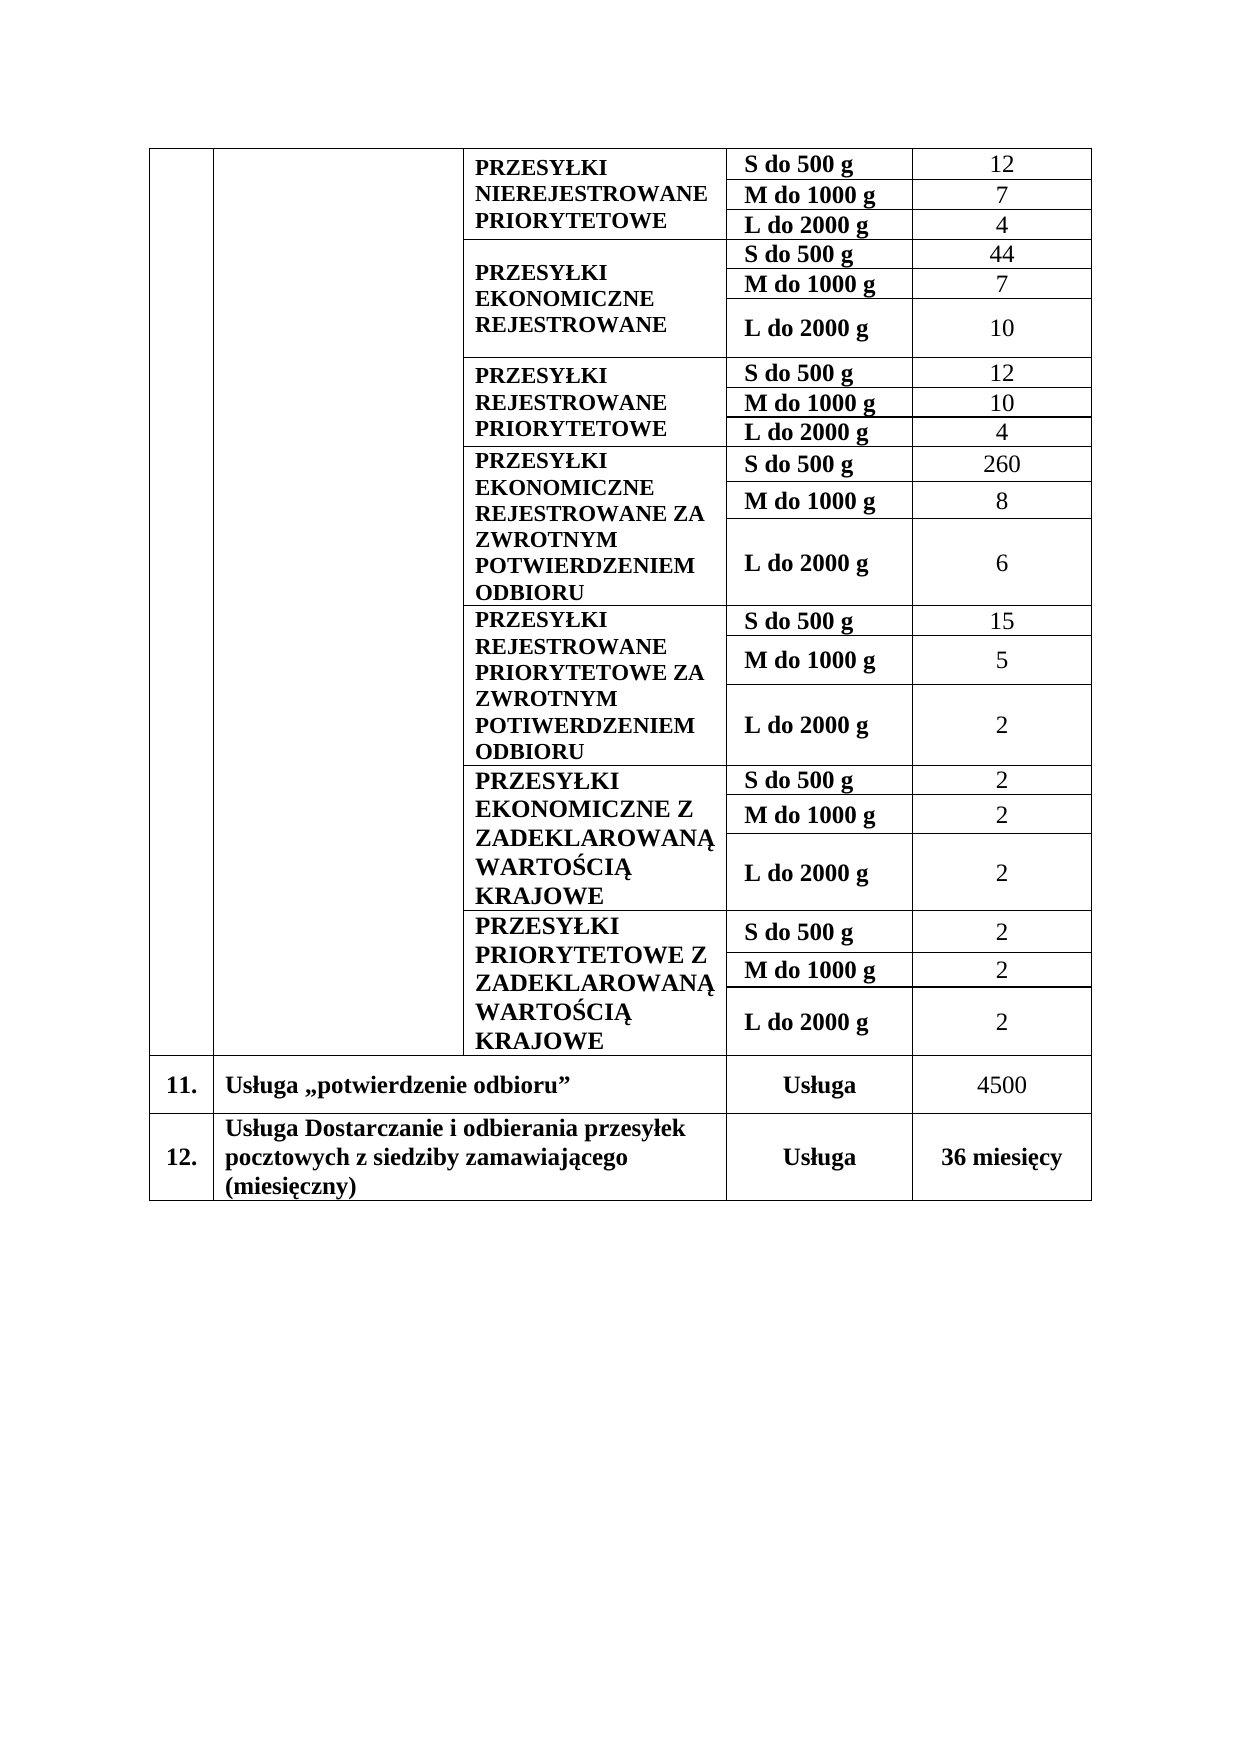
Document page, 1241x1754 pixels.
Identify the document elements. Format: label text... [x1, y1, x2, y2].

table_cell 2 [913, 766, 1091, 794]
table_cell 7 [913, 180, 1091, 209]
table_cell 7 [913, 269, 1091, 298]
table_cell PRZESYŁKI PRIORYTETOWE Z ZADEKLAROWANĄ WARTOŚCIĄ KRAJOWE [464, 911, 726, 1055]
table_cell 2 [913, 988, 1091, 1055]
table_cell M do 1000 g [727, 795, 912, 833]
table_cell Usługa „potwierdzenie odbioru” [214, 1056, 726, 1112]
table_cell PRZESYŁKI REJESTROWANE PRIORYTETOWE [464, 358, 726, 446]
table_cell 12. [150, 1114, 213, 1200]
table_cell S do 500 g [727, 149, 912, 179]
table_cell 12 [913, 358, 1091, 387]
table_cell 5 [913, 636, 1091, 683]
table_cell 4 [913, 418, 1091, 446]
table_cell 15 [913, 606, 1091, 635]
table_cell M do 1000 g [727, 388, 912, 416]
table_cell 36 miesięcy [913, 1114, 1091, 1200]
table_cell M do 1000 g [727, 636, 912, 683]
table_cell L do 2000 g [727, 418, 912, 446]
table_cell Usługa [727, 1114, 912, 1200]
table_cell L do 2000 g [727, 685, 912, 764]
table_cell 2 [913, 795, 1091, 833]
table_cell M do 1000 g [727, 180, 912, 209]
table_cell L do 2000 g [727, 210, 912, 238]
table_cell Usługa Dostarczanie i odbierania przesyłek pocztowych z siedziby zamawiającego (miesięczny) [214, 1114, 726, 1200]
table_cell 2 [913, 834, 1091, 910]
table_cell S do 500 g [727, 606, 912, 635]
table_cell 260 [913, 447, 1091, 481]
table_cell M do 1000 g [727, 482, 912, 518]
table_cell 11. [150, 1056, 213, 1112]
table_cell L do 2000 g [727, 299, 912, 357]
table_cell 6 [913, 519, 1091, 605]
table_cell 10 [913, 388, 1091, 416]
table_cell PRZESYŁKI EKONOMICZNE REJESTROWANE ZA ZWROTNYM POTWIERDZENIEM ODBIORU [464, 447, 726, 605]
table_cell PRZESYŁKI EKONOMICZNE REJESTROWANE [464, 240, 726, 357]
table_cell 2 [913, 953, 1091, 986]
table_cell 4 [913, 210, 1091, 238]
table_cell PRZESYŁKI EKONOMICZNE Z ZADEKLAROWANĄ WARTOŚCIĄ KRAJOWE [464, 766, 726, 910]
table_cell M do 1000 g [727, 269, 912, 298]
table_cell 10 [913, 299, 1091, 357]
table_cell S do 500 g [727, 447, 912, 481]
table_cell PRZESYŁKI REJESTROWANE PRIORYTETOWE ZA ZWROTNYM POTIWERDZENIEM ODBIORU [464, 606, 726, 764]
table_cell S do 500 g [727, 358, 912, 387]
table_cell 12 [913, 149, 1091, 179]
table_cell Usługa [727, 1056, 912, 1112]
table_cell L do 2000 g [727, 519, 912, 605]
table_cell 2 [913, 685, 1091, 764]
table_cell S do 500 g [727, 911, 912, 952]
table_cell 8 [913, 482, 1091, 518]
table_cell S do 500 g [727, 240, 912, 268]
table_cell L do 2000 g [727, 988, 912, 1055]
table_cell PRZESYŁKI NIEREJESTROWANE PRIORYTETOWE [464, 149, 726, 238]
table_cell 4500 [913, 1056, 1091, 1112]
table_cell M do 1000 g [727, 953, 912, 986]
table_cell S do 500 g [727, 766, 912, 794]
table_cell 2 [913, 911, 1091, 952]
table_cell L do 2000 g [727, 834, 912, 910]
table_cell 44 [913, 240, 1091, 268]
